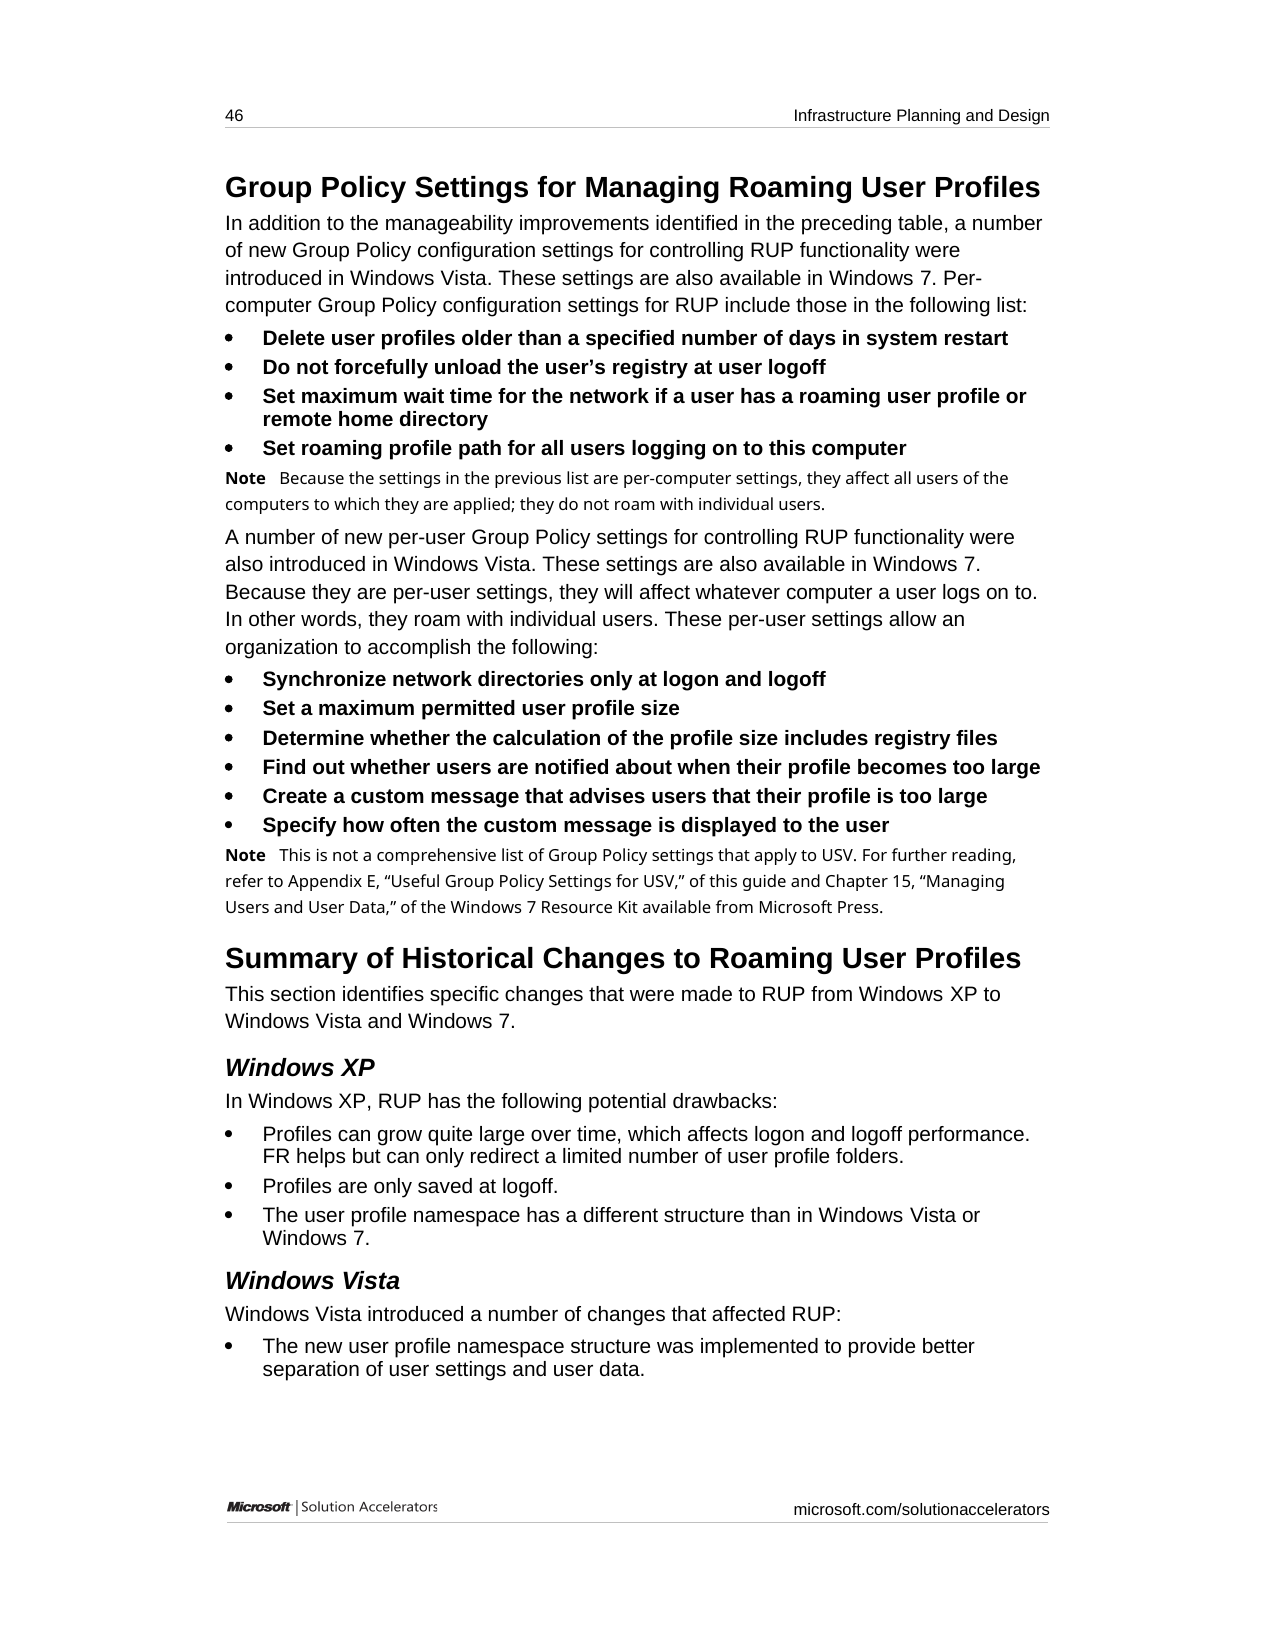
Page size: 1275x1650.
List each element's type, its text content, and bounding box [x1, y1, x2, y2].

text Note Because the settings in the previous list are per-computer settings, they affect all users of the computers to which they are applied; they do not roam with individual users. [225, 466, 1050, 515]
list Specify how often the custom message is displayed to the user [225, 814, 1050, 837]
text In Windows XP, RUP has the following potential drawbacks: [225, 1089, 1050, 1113]
subtitle Group Policy Settings for Managing Roaming User Profiles [225, 171, 1050, 204]
list Create a custom message that advises users that their profile is too large [225, 785, 1050, 808]
picture [227, 1500, 438, 1516]
list Do not forcefully unload the user’s registry at user logoff [225, 356, 1050, 379]
list Find out whether users are notified about when their profile becomes too large [225, 756, 1050, 779]
text Windows Vista introduced a number of changes that affected RUP: [225, 1302, 1050, 1326]
list Determine whether the calculation of the profile size includes registry files [225, 727, 1050, 749]
text In addition to the manageability improvements identified in the preceding table, a number of new Group Policy configuration settings for controlling RUP functionality were introduced in Windows Vista. These settings are also available in Windows 7. Per-computer Group Policy configuration settings for RUP include those in the following list: [225, 210, 1050, 317]
list Set maximum wait time for the network if a user has a roaming user profile or remote home directory [225, 385, 1050, 431]
list The new user profile namespace structure was implemented to provide better separation of user settings and user data. [225, 1336, 1050, 1381]
list Profiles are only saved at logoff. [225, 1175, 1050, 1198]
subtitle Summary of Historical Changes to Roaming User Profiles [225, 942, 1050, 976]
text This section identifies specific changes that were made to RUP from Windows XP to Windows Vista and Windows 7. [225, 982, 1050, 1033]
subtitle Windows Vista [225, 1266, 1050, 1296]
list Synchronize network directories only at logon and logoff [225, 668, 1050, 691]
text Note This is not a comprehensive list of Group Policy settings that apply to USV. For further reading, refer to Appendix E, “Useful Group Policy Settings for USV,” of this guide and Chapter 15, “Managing Users and User Data,” of the Windows 7 Resource Kit available from Microsoft Press. [225, 843, 1050, 918]
list Set a maximum permitted user profile size [225, 697, 1050, 720]
text A number of new per-user Group Policy settings for controlling RUP functionality were also introduced in Windows Vista. These settings are also available in Windows 7. Because they are per-user settings, they will affect whatever computer a user logs on to. In other words, they roam with individual users. These per-user settings allow an organization to accomplish the following: [225, 524, 1050, 658]
list Set roaming profile path for all users logging on to this computer [225, 437, 1050, 460]
list Profiles can grow quite large over time, which affects logon and logoff performance. FR helps but can only redirect a limited number of user profile folders. [225, 1123, 1050, 1168]
list The user profile namespace has a different structure than in Windows Vista or Windows 7. [225, 1204, 1050, 1250]
subtitle Windows XP [225, 1053, 1050, 1083]
list Delete user profiles older than a specified number of days in system restart [225, 327, 1050, 349]
